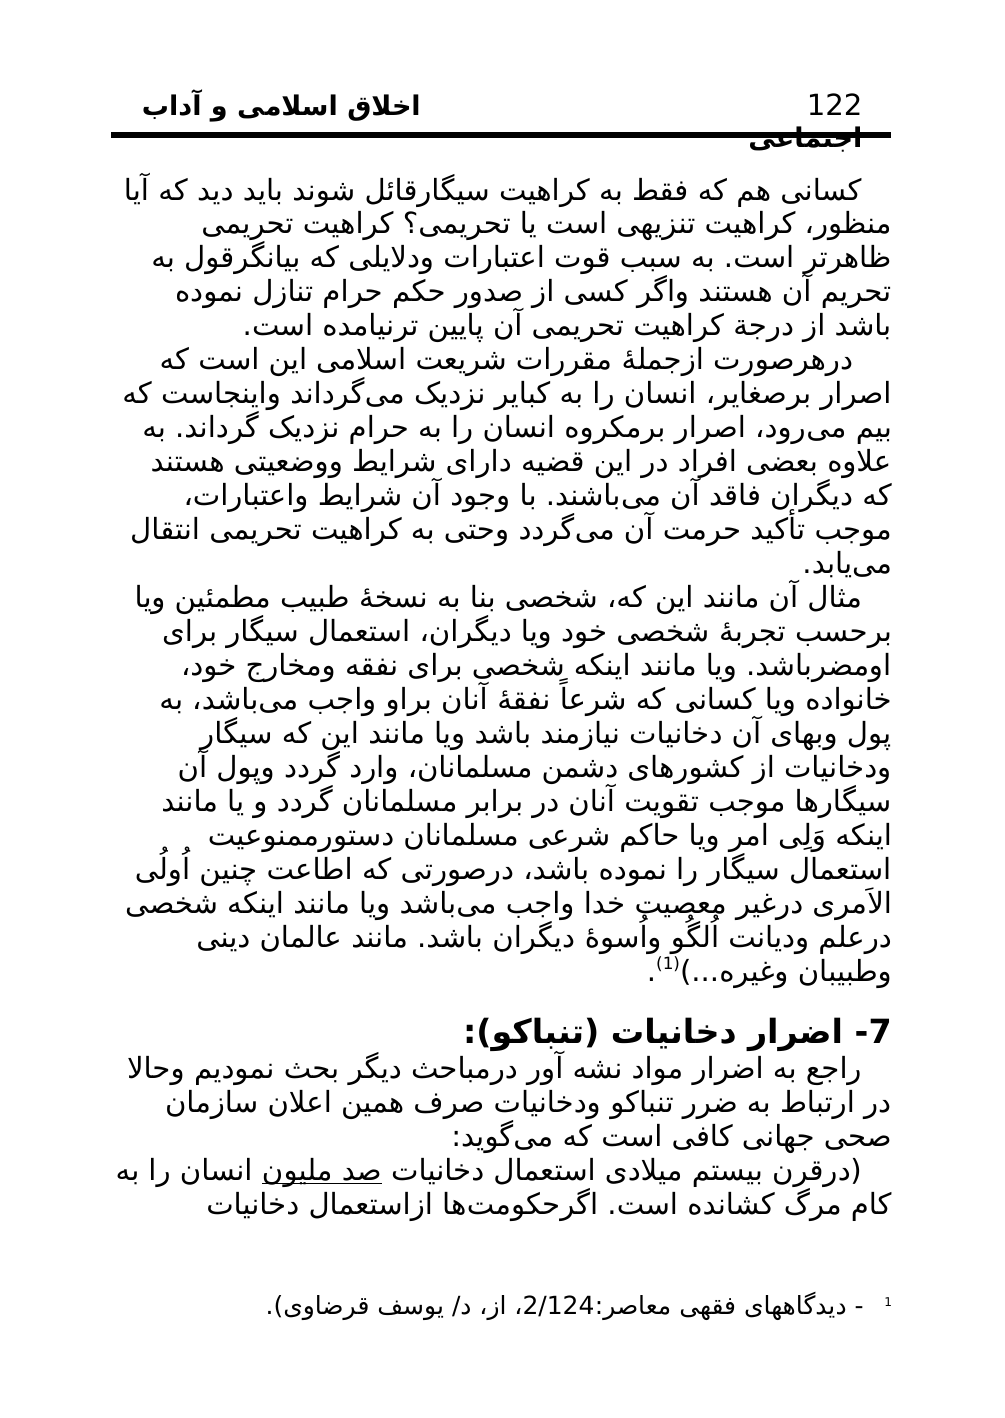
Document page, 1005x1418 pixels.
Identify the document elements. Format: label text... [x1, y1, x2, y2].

text درهرصورت ازجملۀ مقررات شریعت اسلامی این است که اصرار برصغایر، انسان را به کبایر نزدیک می‌گرداند واینجاست که بیم می‌رود، اصرار برمکروه انسان را به حرام نزدیک گرداند. به علاوه بعضی افراد در این قضیه دارای شرایط ووضعیتی هستند که دیگران فاقد آن می‌باشند. با وجود آن شرایط واعتبارات، موجب تأکید حرمت آن می‌گردد وحتی به کراهیت تحریمی انتقال می‌یابد. [112, 343, 892, 580]
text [112, 1154, 892, 1222]
text 7- اضرار دخانیات (تنباکو): [112, 1013, 892, 1052]
text راجع به اضرار مواد نشه آور درمباحث دیگر بحث نمودیم وحالا در ارتباط به ضرر تنباکو ودخانیات صرف همین اعلان سازمان صحی جهانی کافی است که می‌گوید: [112, 1052, 892, 1154]
text مثال آن مانند این که، شخصی بنا به نسخۀ طبیب مطمئین ویا برحسب تجربۀ شخصی خود ویا دیگران، استعمال سیگار برای اومضرباشد. ویا مانند اینکه شخصی برای نفقه ومخارج خود، خانواده ویا کسانی که شرعاً نفقۀ آنان براو واجب می‌باشد، به پول وبهای آن دخانیات نیازمند باشد ویا مانند این که سیگار ودخانیات از کشورهای دشمن مسلمانان، وارد گردد وپول آن سیگارها موجب تقویت آنان در برابر مسلمانان گردد و یا مانند اینکه وَلِی امر ویا حاکم شرعی مسلمانان دستورممنوعیت استعمال سیگار را نموده باشد، درصورتی که اطاعت چنین اُولُی الاَمری درغیر معصیت خدا واجب می‌باشد ویا مانند اینکه شخصی درعلم ودیانت اُلگُو واُسوۀ دیگران باشد. مانند عالمان دینی وطبیبان وغیره...)(). [112, 580, 892, 988]
text کسانی هم که فقط به کراهیت سیگارقائل شوند باید دید که آیا منظور، کراهیت تنزیهی است یا تحریمی؟ کراهیت تحریمی ظاهرتر است. به سبب قوت اعتبارات ودلایلی که بیانگرقول به تحریم آن هستند واگر کسی از صدور حکم حرام تنازل نموده باشد از درجة کراهیت تحریمی آن پایین ترنیامده است. [112, 173, 892, 343]
